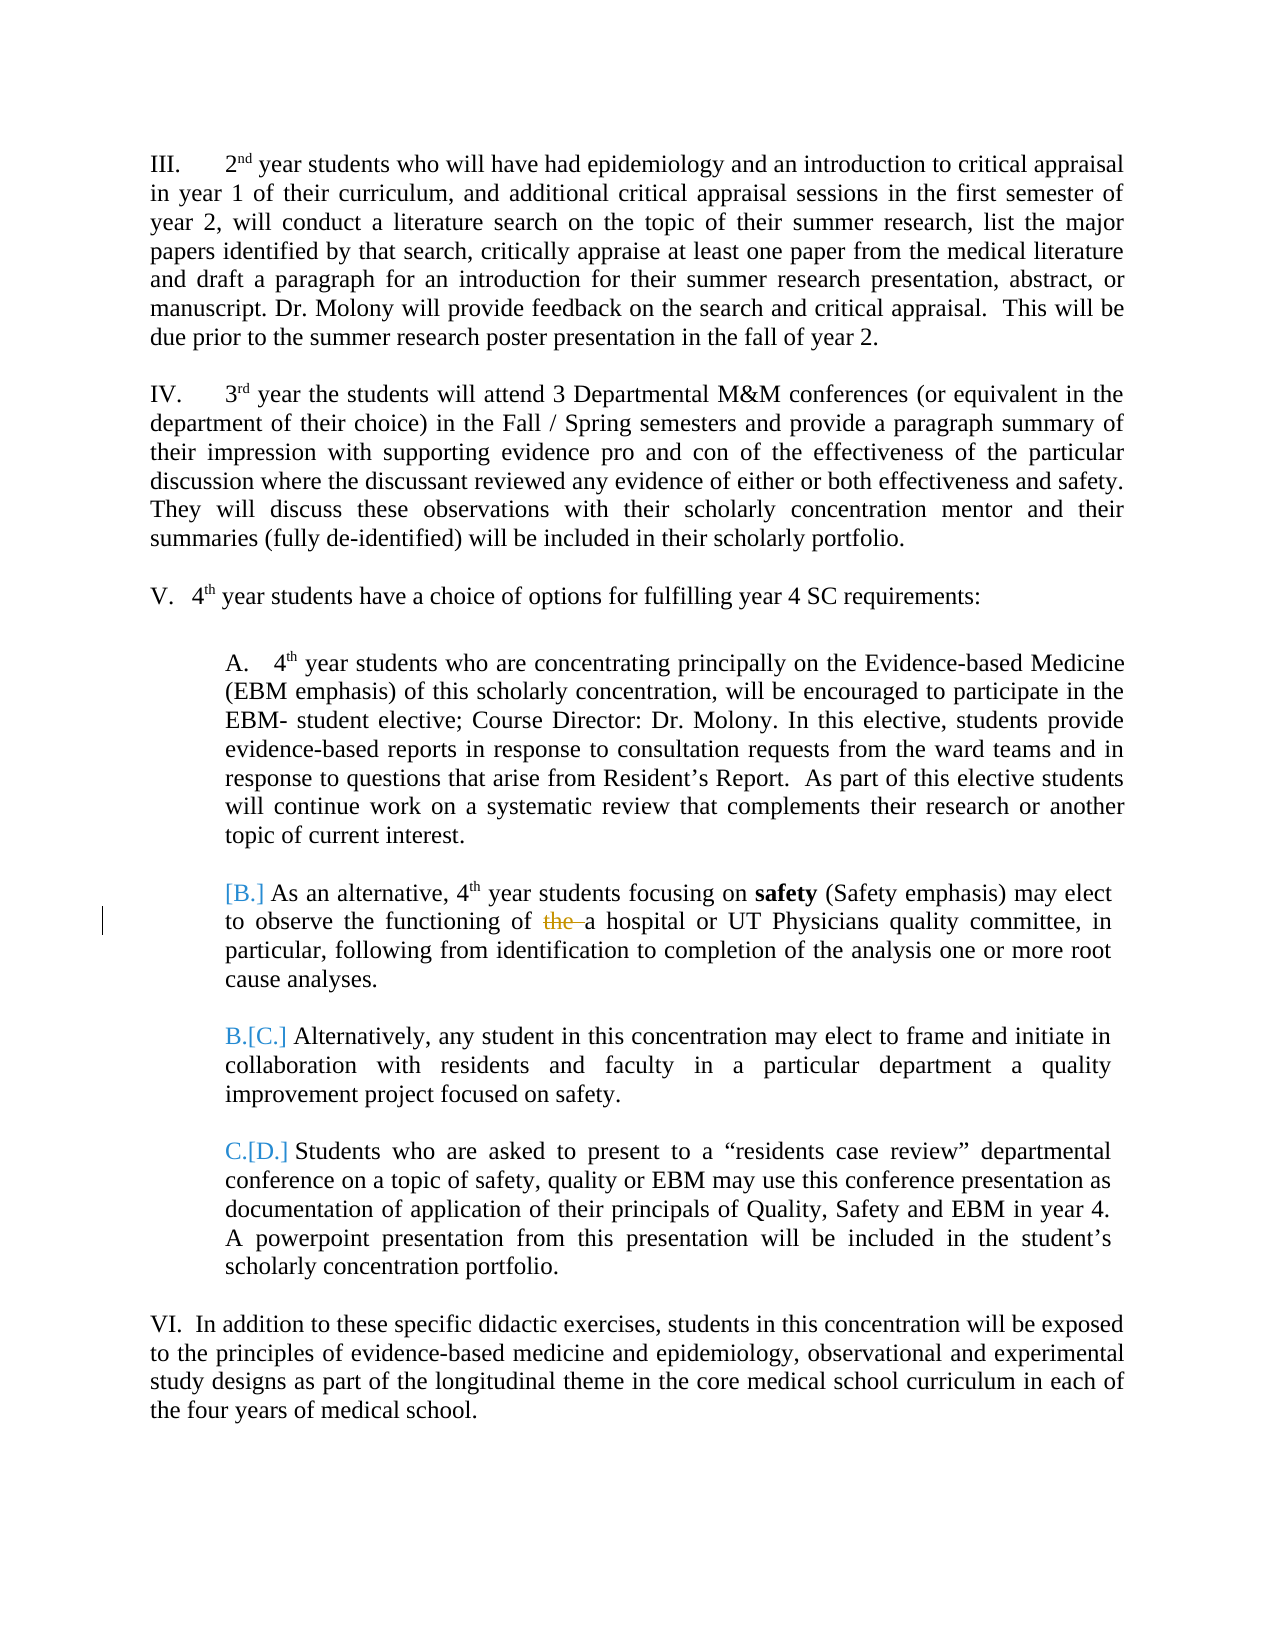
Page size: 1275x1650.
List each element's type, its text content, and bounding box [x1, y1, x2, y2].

text V. 4th year students have a choice of options for fulfilling year 4 SC requirements: [150, 581, 1194, 609]
list 4th year students who are concentrating principally on the Evidence-based Medicine (EBM emphasis) of this scholarly concentration, will be encouraged to participate in the EBM- student elective; Course Director: Dr. Molony. In this elective, students provide evidence-based reports in response to consultation requests from the ward teams and in response to questions that arise from Resident’s Report. As part of this elective students will continue work on a systematic review that complements their research or another topic of current interest. [225, 648, 1125, 849]
list 3rd year the students will attend 3 Departmental M&M conferences (or equivalent in the department of their choice) in the Fall / Spring semesters and provide a paragraph summary of their impression with supporting evidence pro and con of the effectiveness of the particular discussion where the discussant reviewed any evidence of either or both effectiveness and safety. They will discuss these observations with their scholarly concentration mentor and their summaries (fully de-identified) will be included in their scholarly portfolio. [150, 379, 1125, 552]
text VI. In addition to these specific didactic exercises, students in this concentration will be exposed to the principles of evidence-based medicine and epidemiology, observational and experimental study designs as part of the longitudinal theme in the core medical school curriculum in each of the four years of medical school. [150, 1309, 1126, 1424]
list Alternatively, any student in this concentration may elect to frame and initiate in collaboration with residents and faculty in a particular department a quality improvement project focused on safety. [225, 1021, 1112, 1108]
list Students who are asked to present to a “residents case review” departmental conference on a topic of safety, quality or EBM may use this conference presentation as documentation of application of their principals of Quality, Safety and EBM in year 4. A powerpoint presentation from this presentation will be included in the student’s scholarly concentration portfolio. [225, 1136, 1112, 1280]
list 2nd year students who will have had epidemiology and an introduction to critical appraisal in year 1 of their curriculum, and additional critical appraisal sessions in the first semester of year 2, will conduct a literature search on the topic of their summer research, list the major papers identified by that search, critically appraise at least one paper from the medical literature and draft a paragraph for an introduction for their summer research presentation, abstract, or manuscript. Dr. Molony will provide feedback on the search and critical appraisal. This will be due prior to the summer research poster presentation in the fall of year 2. [150, 149, 1125, 351]
list As an alternative, 4th year students focusing on safety (Safety emphasis) may elect to observe the functioning of a hospital or UT Physicians quality committee, in particular, following from identification to completion of the analysis one or more root cause analyses. [225, 878, 1112, 993]
